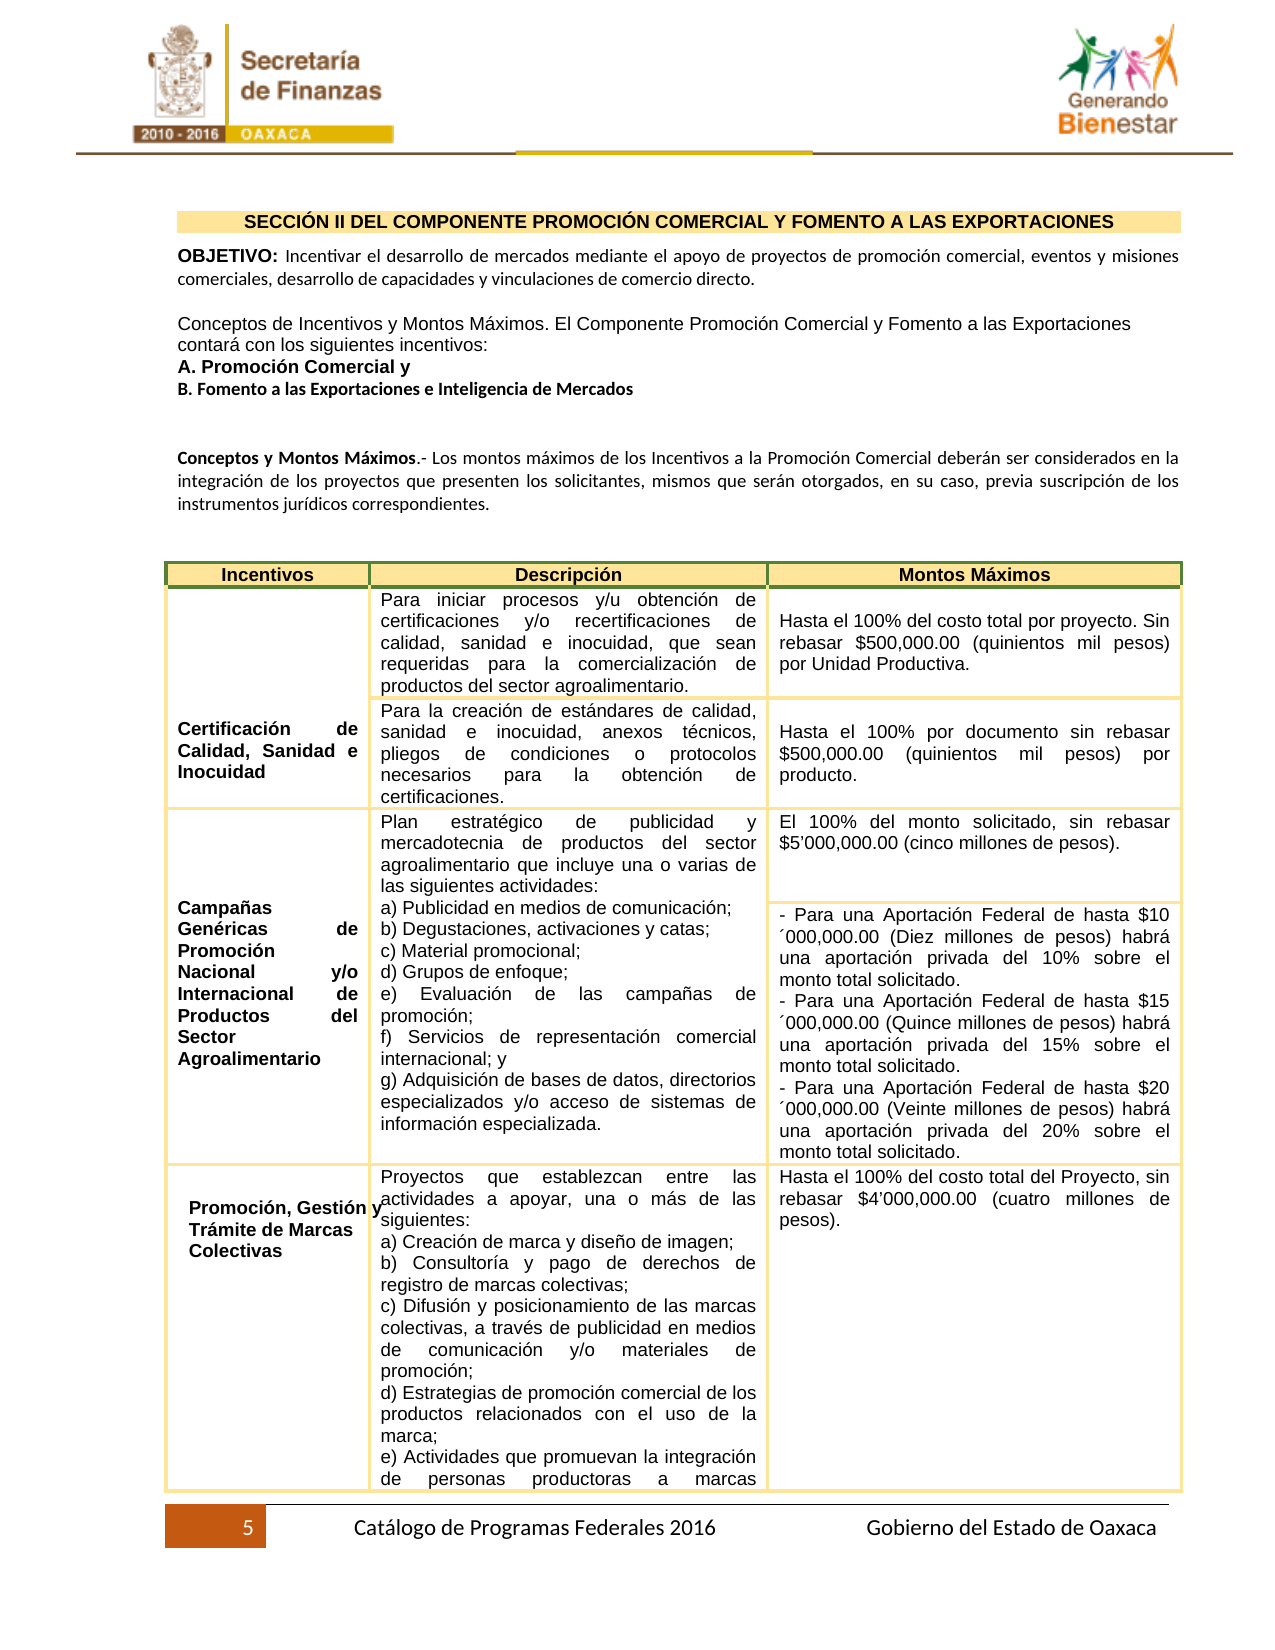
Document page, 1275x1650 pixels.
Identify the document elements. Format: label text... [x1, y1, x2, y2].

text A. Promoción Comercial y [177, 356, 1181, 377]
text Conceptos y Montos Máximos.- Los montos máximos de los Incentivos a la Promoción Comercial deberán ser considerados en la integración de los proyectos que presenten los solicitantes, mismos que serán otorgados, en su caso, previa suscripción de los instrumentos jurídicos correspondientes. [177, 446, 1181, 515]
table_cell [168, 1166, 368, 1489]
table_cell Hasta el 100% por documento sin rebasar $500,000.00 (quinientos mil pesos) por producto. [769, 700, 1180, 807]
text B. Fomento a las Exportaciones e Inteligencia de Mercados [177, 377, 1181, 400]
table_cell Hasta el 100% del costo total por proyecto. Sin rebasar $500,000.00 (quinientos mil pesos) por Unidad Productiva. [769, 589, 1180, 696]
table_cell Campañas Genéricas de Promoción Nacional y/o Internacional de Productos del Sector Agroalimentario [168, 810, 368, 1163]
table_cell El 100% del monto solicitado, sin rebasar $5’000,000.00 (cinco millones de pesos). [769, 810, 1180, 901]
text Conceptos de Incentivos y Montos Máximos. El Componente Promoción Comercial y Fomento a las Exportaciones contará con los siguientes incentivos: [177, 313, 1181, 356]
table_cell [371, 1166, 766, 1489]
table_cell Plan estratégico de publicidad y mercadotecnia de productos del sector agroalimentario que incluye una o varias de las siguientes actividades: a) Publicidad en medios de comunicación; b) Degustaciones, activaciones y catas; c) Material promocional; d) Grupos de enfoque; e) Evaluación de las campañas de promoción; f) Servicios de representación comercial internacional; y g) Adquisición de bases de datos, directorios especializados y/o acceso de sistemas de información especializada. [371, 810, 766, 1163]
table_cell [769, 1166, 1180, 1489]
text SECCIÓN II DEL COMPONENTE PROMOCIÓN COMERCIAL Y FOMENTO A LAS EXPORTACIONES [177, 211, 1181, 233]
text OBJETIVO: Incentivar el desarrollo de mercados mediante el apoyo de proyectos de promoción comercial, eventos y misiones comerciales, desarrollo de capacidades y vinculaciones de comercio directo. [177, 244, 1181, 290]
table_cell Para la creación de estándares de calidad, sanidad e inocuidad, anexos técnicos, pliegos de condiciones o protocolos necesarios para la obtención de certificaciones. [371, 700, 766, 807]
table_header Montos Máximos [769, 564, 1180, 585]
table_header Incentivos [168, 564, 368, 585]
table_header Descripción [371, 564, 766, 585]
table_cell Certificación de Calidad, Sanidad e Inocuidad [168, 589, 368, 807]
table_cell Para iniciar procesos y/u obtención de certificaciones y/o recertificaciones de calidad, sanidad e inocuidad, que sean requeridas para la comercialización de productos del sector agroalimentario. [371, 589, 766, 696]
table_cell - Para una Aportación Federal de hasta $10´000,000.00 (Diez millones de pesos) habrá una aportación privada del 10% sobre el monto total solicitado. - Para una Aportación Federal de hasta $15´000,000.00 (Quince millones de pesos) habrá una aportación privada del 15% sobre el monto total solicitado. - Para una Aportación Federal de hasta $20´000,000.00 (Veinte millones de pesos) habrá una aportación privada del 20% sobre el monto total solicitado. [769, 904, 1180, 1163]
